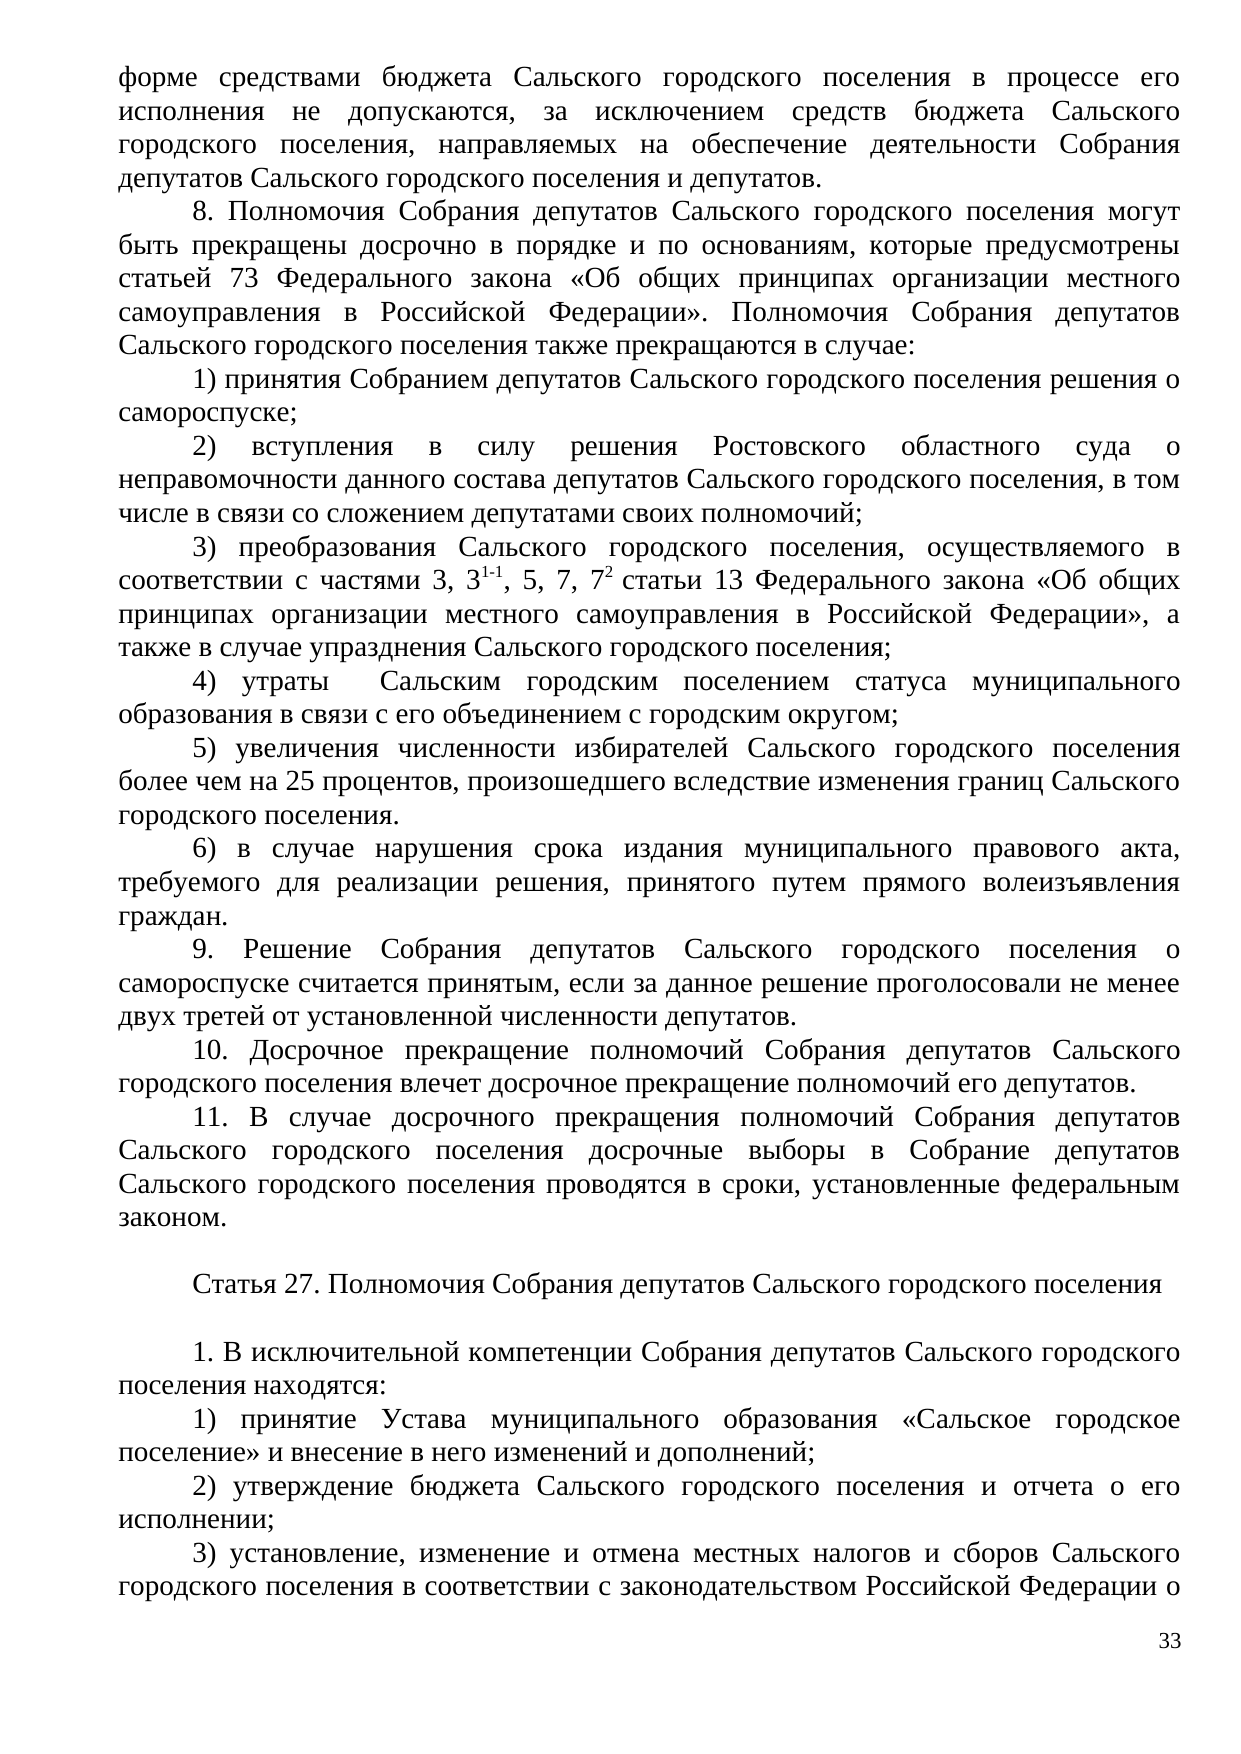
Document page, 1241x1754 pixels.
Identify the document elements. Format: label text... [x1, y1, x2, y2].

text 1) принятие Устава муниципального образования «Сальское городское поселение» и внесение в него изменений и дополнений; [118, 1401, 1181, 1468]
text 6) в случае нарушения срока издания муниципального правового акта, требуемого для реализации решения, принятого путем прямого волеизъявления граждан. [118, 831, 1181, 931]
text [118, 1535, 1181, 1602]
text 5) увеличения численности избирателей Сальского городского поселения более чем на 25 процентов, произошедшего вследствие изменения границ Сальского городского поселения. [118, 730, 1181, 831]
text 8. Полномочия Собрания депутатов Сальского городского поселения могут быть прекращены досрочно в порядке и по основаниям, которые предусмотрены статьей 73 Федерального закона «Об общих принципах организации местного самоуправления в Российской Федерации». Полномочия Собрания депутатов Сальского городского поселения также прекращаются в случае: [118, 193, 1181, 361]
text 3) преобразования Сальского городского поселения, осуществляемого в соответствии с частями 3, 31-1, 5, 7, 72 статьи 13 Федерального закона «Об общих принципах организации местного самоуправления в Российской Федерации», а также в случае упразднения Сальского городского поселения; [118, 529, 1181, 663]
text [118, 59, 1181, 193]
text 1. В исключительной компетенции Собрания депутатов Сальского городского поселения находятся: [118, 1334, 1181, 1401]
text Статья 27. Полномочия Собрания депутатов Сальского городского поселения [118, 1267, 1181, 1300]
text 11. В случае досрочного прекращения полномочий Собрания депутатов Сальского городского поселения досрочные выборы в Собрание депутатов Сальского городского поселения проводятся в сроки, установленные федеральным законом. [118, 1099, 1181, 1233]
text 10. Досрочное прекращение полномочий Собрания депутатов Сальского городского поселения влечет досрочное прекращение полномочий его депутатов. [118, 1032, 1181, 1099]
text 2) вступления в силу решения Ростовского областного суда о неправомочности данного состава депутатов Сальского городского поселения, в том числе в связи со сложением депутатами своих полномочий; [118, 428, 1181, 529]
text 4) утраты Сальским городским поселением статуса муниципального образования в связи с его объединением с городским округом; [118, 663, 1181, 730]
text 9. Решение Собрания депутатов Сальского городского поселения о самороспуске считается принятым, если за данное решение проголосовали не менее двух третей от установленной численности депутатов. [118, 931, 1181, 1032]
text 2) утверждение бюджета Сальского городского поселения и отчета о его исполнении; [118, 1468, 1181, 1535]
text 1) принятия Собранием депутатов Сальского городского поселения решения о самороспуске; [118, 361, 1181, 428]
